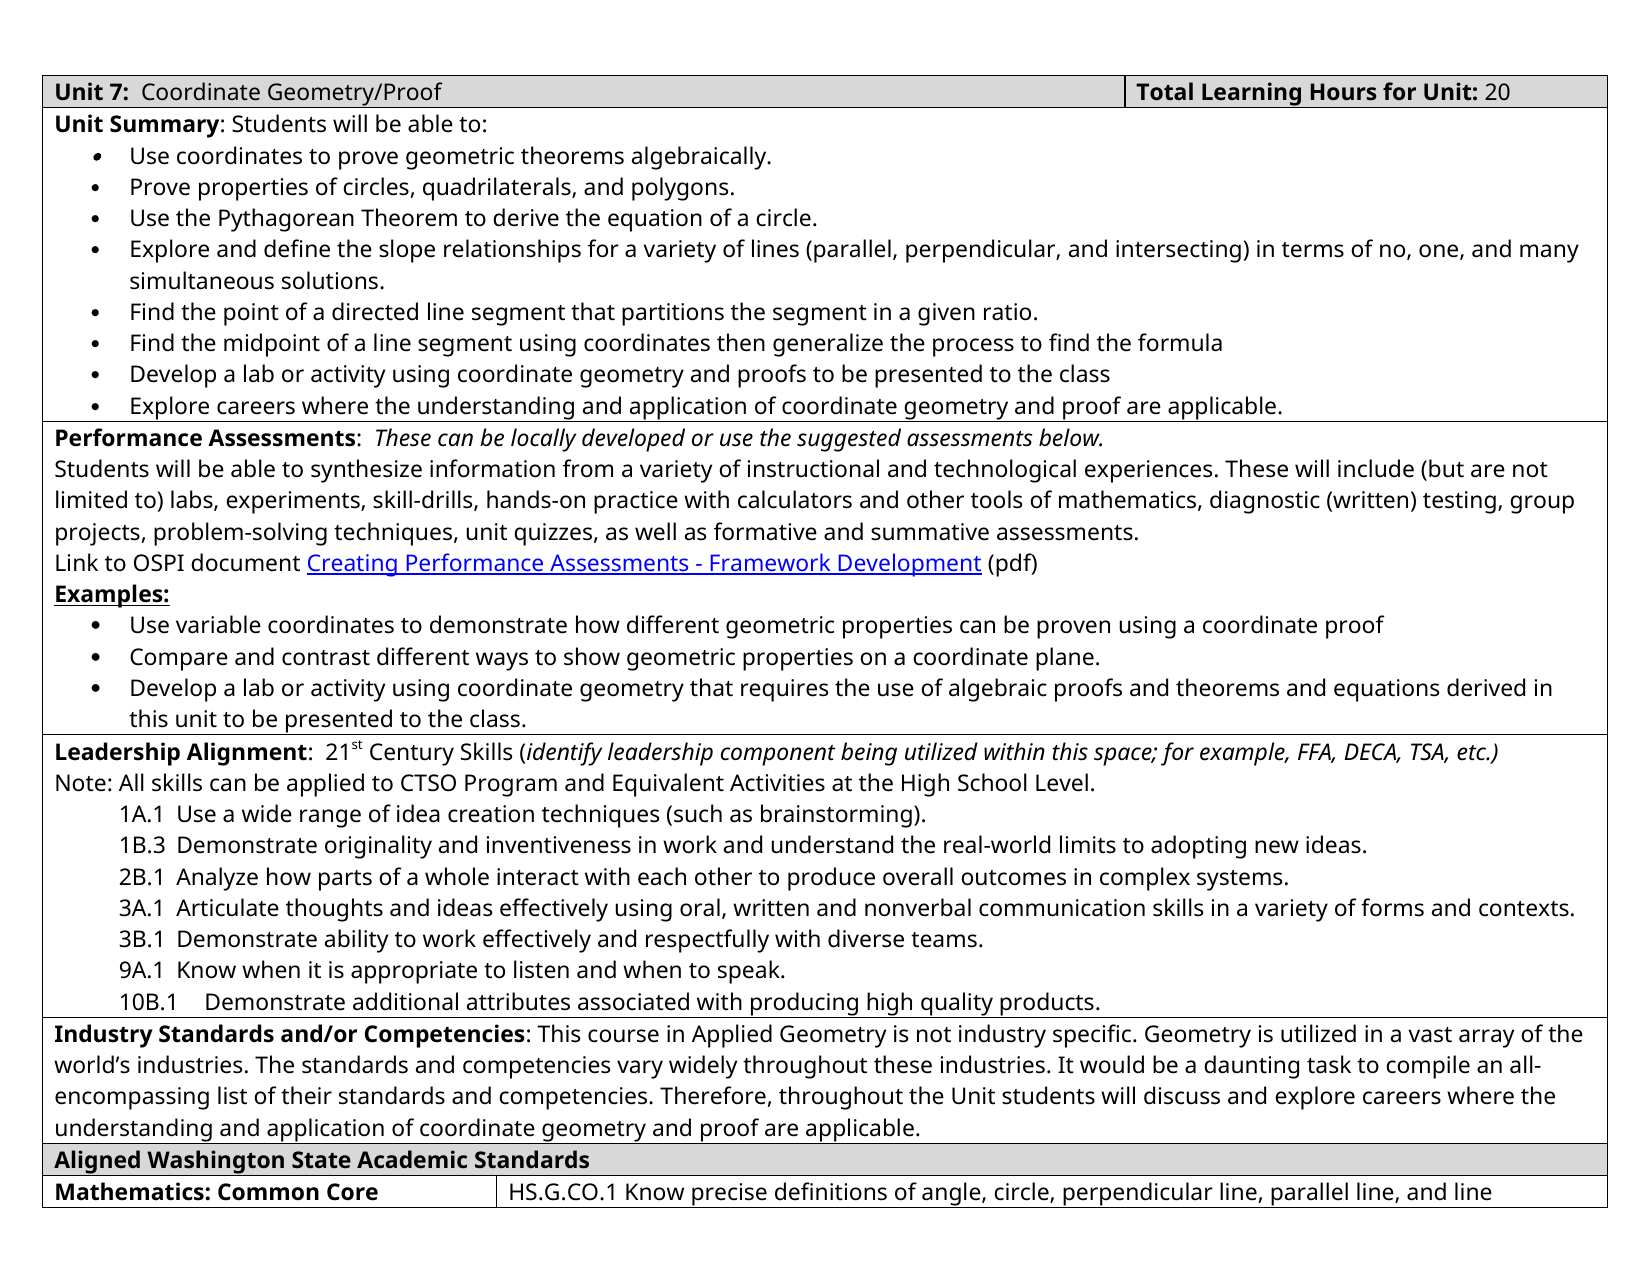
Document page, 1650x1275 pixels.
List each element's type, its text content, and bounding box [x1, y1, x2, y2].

table_cell Industry Standards and/or Competencies: This course in Applied Geometry is not industry specific. Geometry is utilized in a vast array of the world’s industries. The standards and competencies vary widely throughout these industries. It would be a daunting task to compile an all-encompassing list of their standards and competencies. Therefore, throughout the Unit students will discuss and explore careers where the understanding and application of coordinate geometry and proof are applicable. [43, 1018, 1607, 1143]
table_header Unit 7: Coordinate Geometry/Proof [43, 76, 1124, 107]
table_header Total Learning Hours for Unit: 20 [1126, 76, 1607, 107]
table_cell Unit Summary: Students will be able to: Use coordinates to prove geometric theorems algebraically. Prove properties of circles, quadrilaterals, and polygons. Use the Pythagorean Theorem to derive the equation of a circle. Explore and define the slope relationships for a variety of lines (parallel, perpendicular, and intersecting) in terms of no, one, and many simultaneous solutions. Find the point of a directed line segment that partitions the segment in a given ratio. Find the midpoint of a line segment using coordinates then generalize the process to find the formula Develop a lab or activity using coordinate geometry and proofs to be presented to the class Explore careers where the understanding and application of coordinate geometry and proof are applicable. [43, 108, 1607, 421]
table_cell Performance Assessments: These can be locally developed or use the suggested assessments below. Students will be able to synthesize information from a variety of instructional and technological experiences. These will include (but are not limited to) labs, experiments, skill-drills, hands-on practice with calculators and other tools of mathematics, diagnostic (written) testing, group projects, problem-solving techniques, unit quizzes, as well as formative and summative assessments. Link to OSPI document Creating Performance Assessments - Framework Development (pdf) Examples: Use variable coordinates to demonstrate how different geometric properties can be proven using a coordinate proof Compare and contrast different ways to show geometric properties on a coordinate plane. Develop a lab or activity using coordinate geometry that requires the use of algebraic proofs and theorems and equations derived in this unit to be presented to the class. [43, 422, 1607, 734]
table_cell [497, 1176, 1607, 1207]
table_cell Aligned Washington State Academic Standards [43, 1144, 1607, 1175]
table_cell Leadership Alignment: 21st Century Skills (identify leadership component being utilized within this space; for example, FFA, DECA, TSA, etc.) Note: All skills can be applied to CTSO Program and Equivalent Activities at the High School Level. 1A.1 Use a wide range of idea creation techniques (such as brainstorming). 1B.3 Demonstrate originality and inventiveness in work and understand the real-world limits to adopting new ideas. 2B.1 Analyze how parts of a whole interact with each other to produce overall outcomes in complex systems. 3A.1 Articulate thoughts and ideas effectively using oral, written and nonverbal communication skills in a variety of forms and contexts. 3B.1 Demonstrate ability to work effectively and respectfully with diverse teams. 9A.1 Know when it is appropriate to listen and when to speak. 10B.1 Demonstrate additional attributes associated with producing high quality products. [43, 735, 1607, 1017]
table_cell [43, 1176, 496, 1207]
